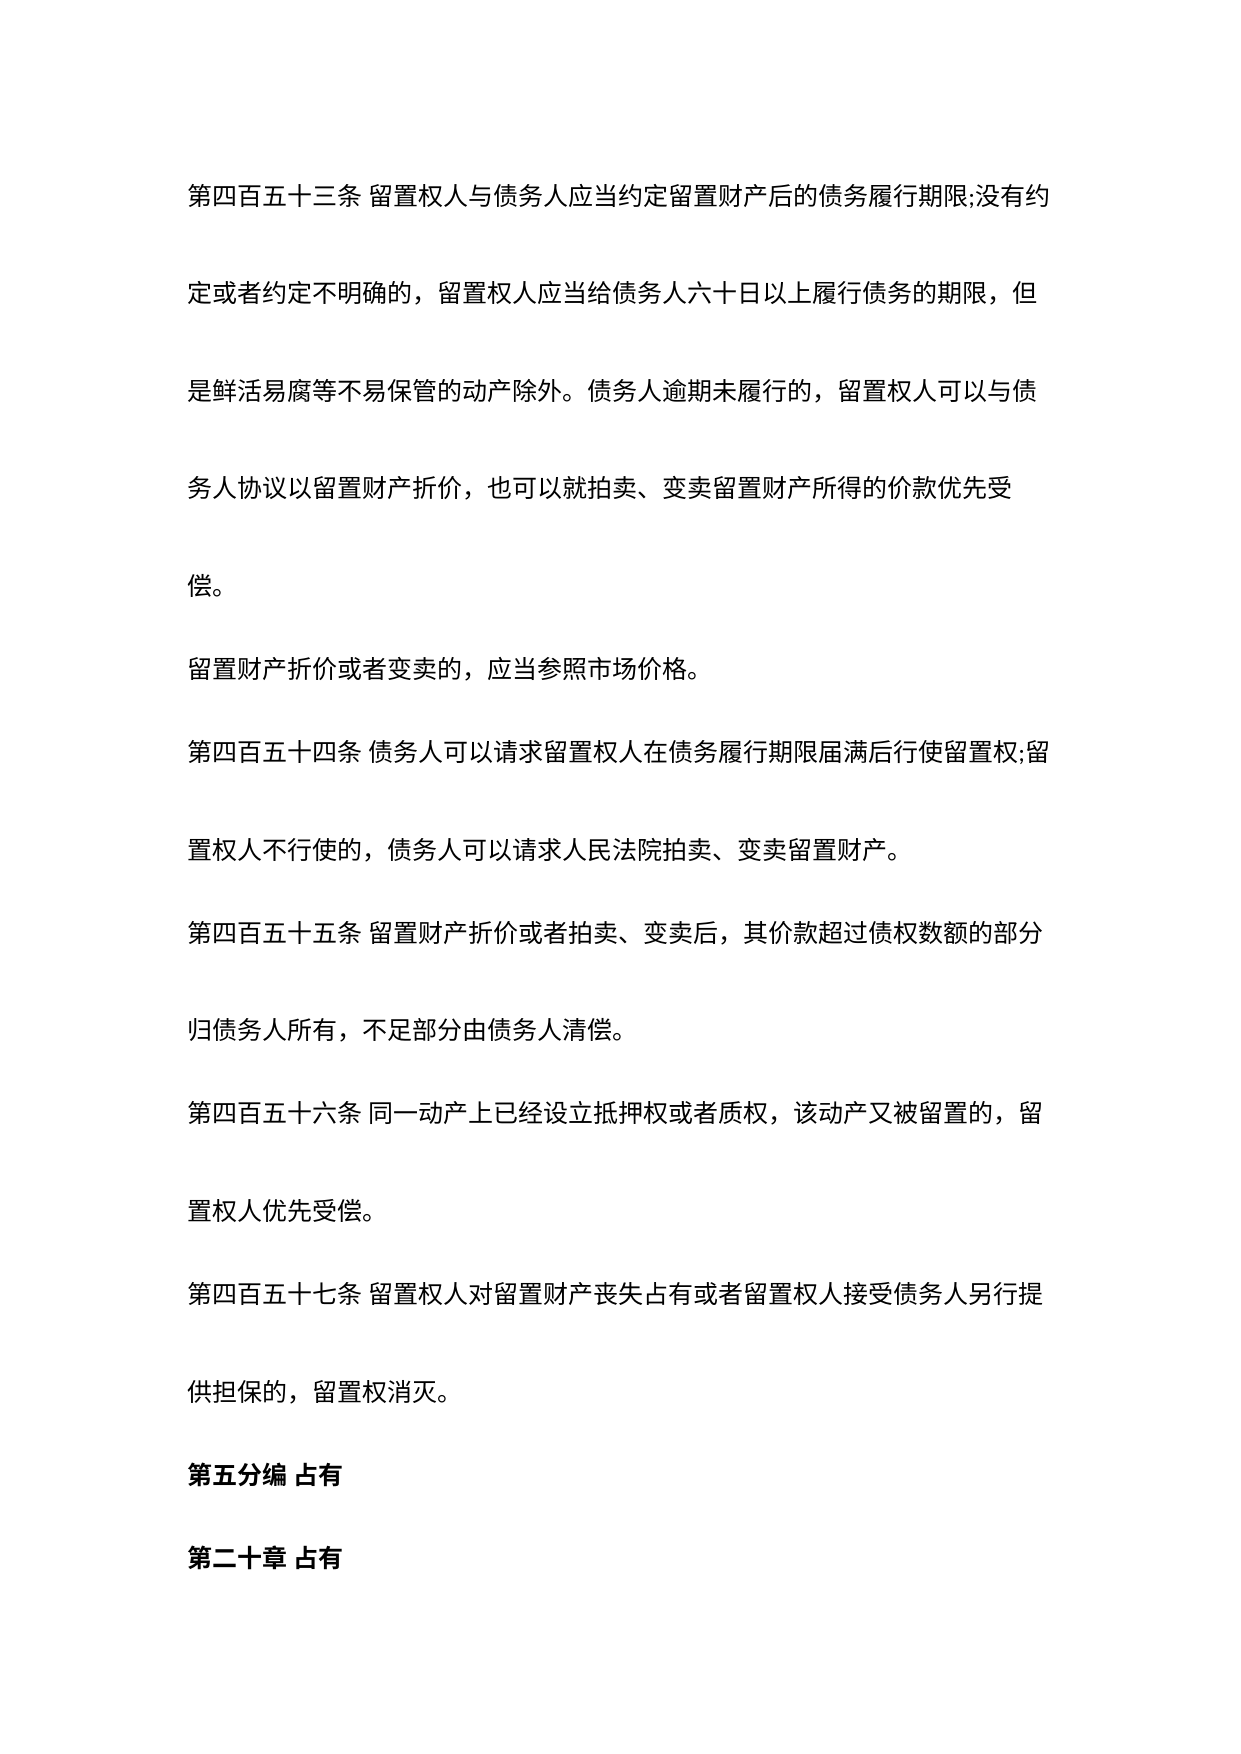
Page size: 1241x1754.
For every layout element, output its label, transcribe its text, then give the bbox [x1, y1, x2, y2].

text 第四百五十五条 留置财产折价或者拍卖、变卖后，其价款超过债权数额的部分归债务人所有，不足部分由债务人清偿。 [187, 899, 1053, 1061]
text 第四百五十四条 债务人可以请求留置权人在债务履行期限届满后行使留置权;留置权人不行使的，债务人可以请求人民法院拍卖、变卖留置财产。 [187, 718, 1053, 881]
text 第四百五十六条 同一动产上已经设立抵押权或者质权，该动产又被留置的，留置权人优先受偿。 [187, 1079, 1053, 1242]
text 第五分编 占有 [187, 1441, 1053, 1506]
text 第二十章 占有 [187, 1524, 1053, 1589]
text 第四百五十三条 留置权人与债务人应当约定留置财产后的债务履行期限;没有约定或者约定不明确的，留置权人应当给债务人六十日以上履行债务的期限，但是鲜活易腐等不易保管的动产除外。债务人逾期未履行的，留置权人可以与债务人协议以留置财产折价，也可以就拍卖、变卖留置财产所得的价款优先受偿。 [187, 162, 1053, 617]
text 留置财产折价或者变卖的，应当参照市场价格。 [187, 635, 1053, 700]
text 第四百五十七条 留置权人对留置财产丧失占有或者留置权人接受债务人另行提供担保的，留置权消灭。 [187, 1260, 1053, 1423]
